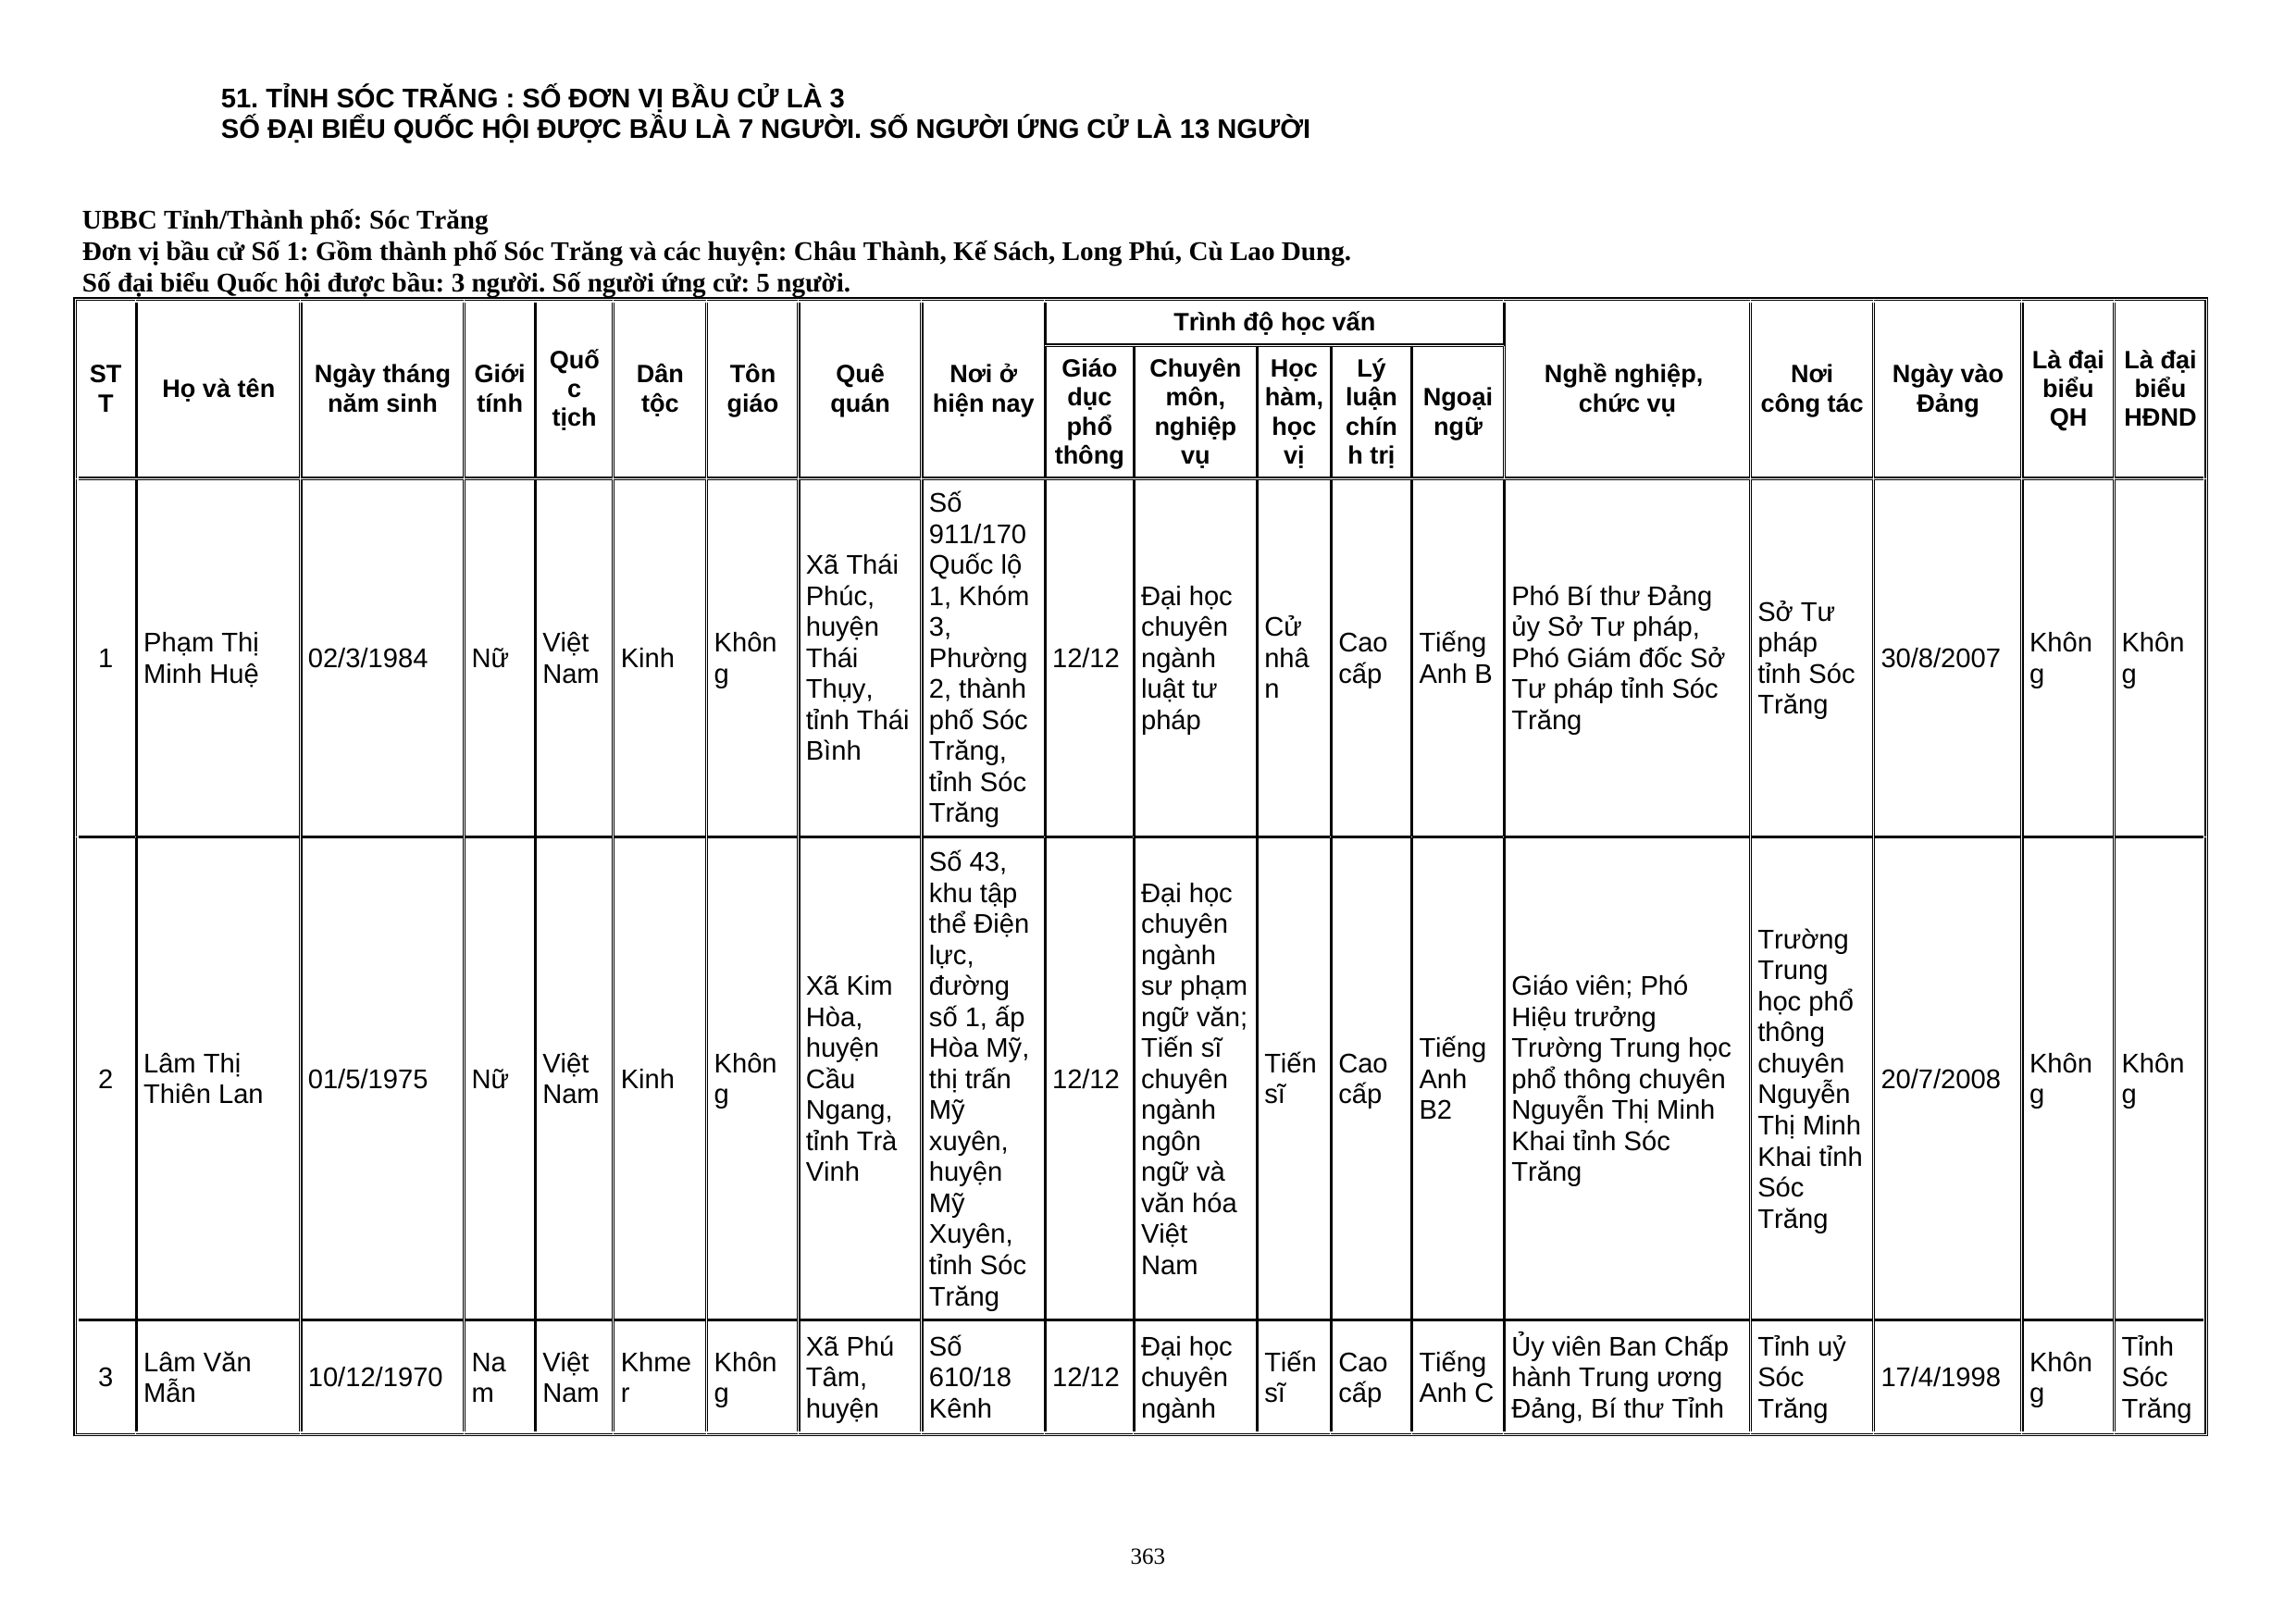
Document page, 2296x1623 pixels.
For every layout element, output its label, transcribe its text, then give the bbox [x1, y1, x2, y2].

table_cell Tỉnh uỷ Sóc Trăng [1750, 1321, 1873, 1433]
table_cell 01/5/1975 [303, 838, 463, 1319]
table_header Là đại biểu QH [2022, 301, 2114, 477]
table_cell Ngoại ngữ [1413, 347, 1503, 477]
table_header Quốc tịch [535, 301, 614, 477]
table_cell Không [707, 1319, 799, 1433]
table_cell Kinh [614, 480, 705, 836]
table_header Tôn giáo [707, 299, 799, 477]
table_cell Việt Nam [537, 480, 612, 836]
table_header STT [77, 299, 136, 477]
table_header Nghề nghiệp, chức vụ [1504, 301, 1750, 477]
text UBBC Tỉnh/Thành phố: Sóc Trăng Đơn vị bầu cử Số 1: Gồm thành phố Sóc Trăng và các huyện: Châu Thành, Kế Sách, Long Phú, Cù Lao Dung. Số đại biểu Quốc hội được bầu: 3 người. Số người ứng cử: 5 người. [82, 173, 2214, 297]
table_header Dân tộc [614, 301, 707, 477]
table_cell Tiến sĩ [1257, 1321, 1331, 1433]
table_cell Trường Trung học phổ thông chuyên Nguyễn Thị Minh Khai tỉnh Sóc Trăng [1752, 838, 1872, 1319]
table_cell Việt Nam [535, 1321, 614, 1433]
table_cell Cao cấp [1333, 838, 1410, 1319]
table_cell Cao cấp [1333, 480, 1410, 836]
table_cell 17/4/1998 [1874, 1319, 2022, 1433]
table_cell 20/7/2008 [1875, 838, 2020, 1319]
table_cell Không [708, 480, 797, 836]
table_cell Xã Kim Hòa, huyện Cầu Ngang, tỉnh Trà Vinh [800, 838, 920, 1319]
table_cell Lâm Thị Thiên Lan [138, 838, 299, 1319]
table_cell Không [2022, 1321, 2114, 1433]
table_cell 1 [77, 477, 135, 836]
table_cell Giáo viên; Phó Hiệu trưởng Trường Trung học phổ thông chuyên Nguyễn Thị Minh Khai tỉnh Sóc Trăng [1506, 838, 1749, 1319]
table_cell 30/8/2007 [1875, 480, 2020, 836]
table_header Quê quán [799, 299, 922, 477]
table_cell 12/12 [1047, 480, 1133, 836]
table_cell Không [2024, 838, 2113, 1319]
text 51. TỈNH SÓC TRĂNG : SỐ ĐƠN VỊ BẦU CỬ LÀ 3 SỐ ĐẠI BIỂU QUỐC HỘI ĐƯỢC BẦU LÀ 7 NGƯỜI. SỐ NGƯỜI ỨNG CỬ LÀ 13 NGƯỜI [221, 82, 2214, 144]
table_cell 02/3/1984 [303, 480, 463, 836]
table_cell Không [2116, 477, 2205, 836]
table_cell Phó Bí thư Đảng ủy Sở Tư pháp, Phó Giám đốc Sở Tư pháp tỉnh Sóc Trăng [1506, 480, 1749, 836]
table_cell Nữ [465, 480, 534, 836]
table_cell Sở Tư pháp tỉnh Sóc Trăng [1752, 480, 1872, 836]
table_cell Xã Phú Tâm, huyện Châu Thành, tỉnh Sóc Trăng [799, 1319, 922, 1433]
table_cell Tiếng Anh B2 [1413, 838, 1503, 1319]
table_cell Cử nhân [1259, 480, 1330, 836]
table_header Là đại biểu HĐND [2115, 301, 2204, 477]
table_cell Số 43, khu tập thể Điện lực, đường số 1, ấp Hòa Mỹ, thị trấn Mỹ xuyên, huyện Mỹ Xuyên, tỉnh Sóc Trăng [924, 838, 1044, 1319]
table_cell Lý luận chính trị [1333, 347, 1410, 477]
table_cell Khmer [614, 1321, 707, 1433]
table_cell Nam [465, 1321, 535, 1433]
table_header Nơi công tác [1750, 301, 1873, 477]
table_cell Việt Nam [537, 838, 612, 1319]
table_cell Không [2024, 480, 2113, 836]
table_header Trình độ học vấn [1045, 299, 1504, 343]
table_cell 12/12 [1045, 1321, 1134, 1433]
table_header Ngày tháng năm sinh [301, 301, 465, 477]
table_header Giới tính [465, 301, 535, 477]
table_cell 3 [77, 1319, 136, 1433]
table_cell Lâm Văn Mẫn [136, 1319, 301, 1433]
table_cell Giáo dục phổ thông [1047, 347, 1133, 477]
table_cell Tỉnh Sóc Trăng nhiệm kỳ 2011 - 2016, 2016 - 2021 [2115, 1319, 2204, 1433]
table_cell Đại học chuyên ngành tài chính, luật; Thạc sĩ chuyên ngành quản trị kinh doanh; Tiến sĩ chuyên ngành kinh tế [1134, 1321, 1257, 1433]
table_header Nơi ở hiện nay [922, 299, 1045, 477]
table_header Ngày vào Đảng [1874, 299, 2022, 477]
table_cell Phạm Thị Minh Huệ [138, 480, 299, 836]
table_cell Xã Thái Phúc, huyện Thái Thụy, tỉnh Thái Bình [800, 480, 920, 836]
table_cell Số 911/170 Quốc lộ 1, Khóm 3, Phường 2, thành phố Sóc Trăng, tỉnh Sóc Trăng [924, 480, 1044, 836]
table_cell Không [2116, 836, 2206, 1319]
table_cell Đại học chuyên ngành sư phạm ngữ văn; Tiến sĩ chuyên ngành ngôn ngữ và văn hóa Việt Nam [1136, 838, 1256, 1319]
table_cell 10/12/1970 [301, 1321, 465, 1433]
table_header Họ và tên [136, 299, 301, 477]
table_cell Kinh [614, 838, 705, 1319]
table_cell Không [708, 838, 797, 1319]
table_cell Tiếng Anh C [1411, 1321, 1504, 1433]
table_cell Đại học chuyên ngành luật tư pháp [1136, 480, 1256, 836]
table_cell Ủy viên Ban Chấp hành Trung ương Đảng, Bí thư Tỉnh uỷ, Chủ tịch Hội đồng nhân dân tỉnh Sóc Trăng [1504, 1321, 1750, 1433]
table_cell Nữ [465, 838, 534, 1319]
table_cell Học hàm, học vị [1259, 347, 1330, 477]
table_cell Chuyên môn, nghiệp vụ [1136, 347, 1256, 477]
table_cell 2 [75, 836, 135, 1319]
table_cell Tiến sĩ [1259, 838, 1330, 1319]
table_cell Số 610/18 Kênh Quản Khuôn, phường 9, thành phố Sóc Trăng, tỉnh Sóc Trăng [922, 1321, 1045, 1433]
table_cell 12/12 [1047, 838, 1133, 1319]
table_cell Tiếng Anh B [1413, 480, 1503, 836]
table_cell Cao cấp [1331, 1321, 1411, 1433]
